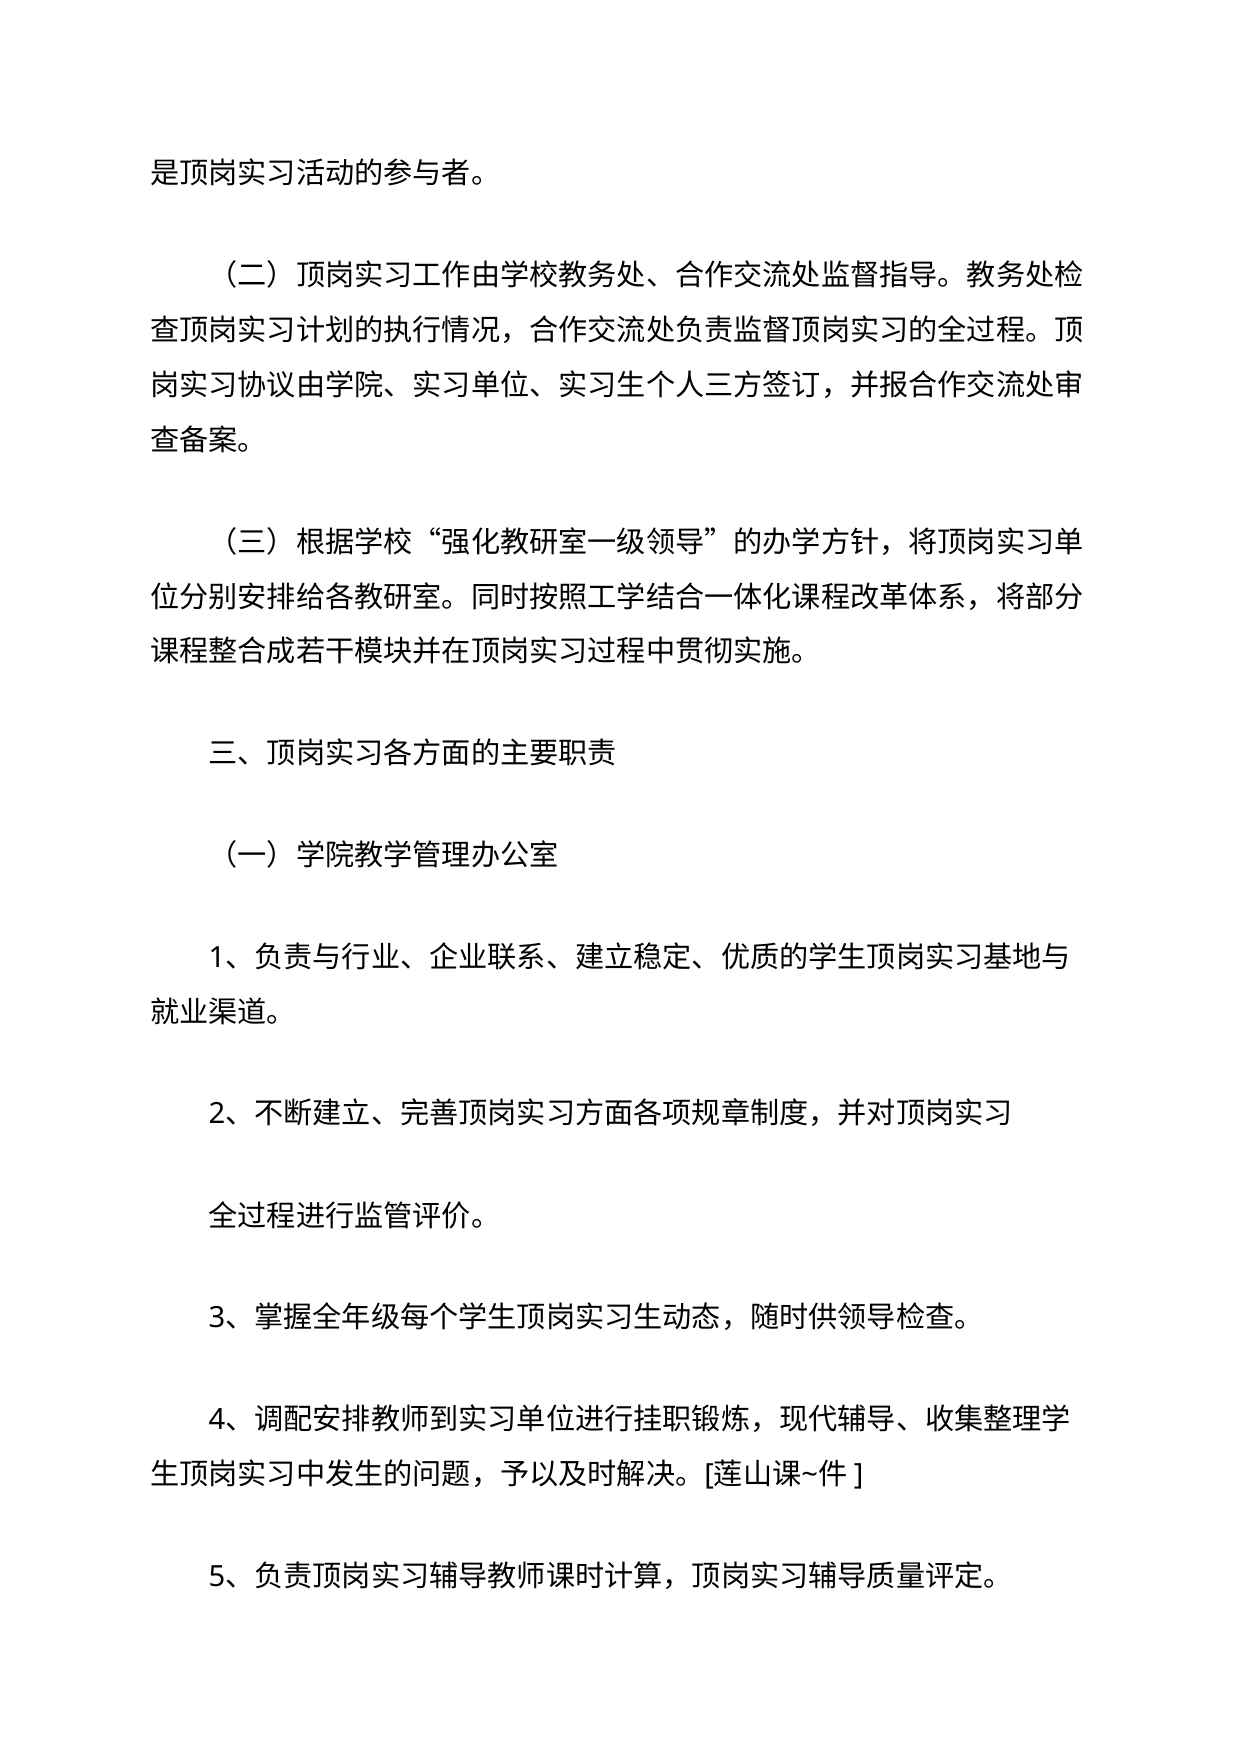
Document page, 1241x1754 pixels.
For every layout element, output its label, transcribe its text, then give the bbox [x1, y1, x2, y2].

text 2、不断建立、完善顶岗实习方面各项规章制度，并对顶岗实习 [150, 1090, 1090, 1132]
text 全过程进行监管评价。 [150, 1192, 1090, 1234]
text （三）根据学校“强化教研室一级领导”的办学方针，将顶岗实习单位分别安排给各教研室。同时按照工学结合一体化课程改革体系，将部分课程整合成若干模块并在顶岗实习过程中贯彻实施。 [150, 518, 1090, 670]
text （一）学院教学管理办公室 [150, 832, 1090, 874]
text 5、负责顶岗实习辅导教师课时计算，顶岗实习辅导质量评定。 [150, 1553, 1090, 1595]
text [150, 150, 1090, 192]
text （二）顶岗实习工作由学校教务处、合作交流处监督指导。教务处检查顶岗实习计划的执行情况，合作交流处负责监督顶岗实习的全过程。顶岗实习协议由学院、实习单位、实习生个人三方签订，并报合作交流处审查备案。 [150, 252, 1090, 459]
text 1、负责与行业、企业联系、建立稳定、优质的学生顶岗实习基地与就业渠道。 [150, 933, 1090, 1031]
text 4、调配安排教师到实习单位进行挂职锻炼，现代辅导、收集整理学生顶岗实习中发生的问题，予以及时解决。[莲山课~件 ] [150, 1396, 1090, 1493]
text 三、顶岗实习各方面的主要职责 [150, 730, 1090, 772]
text 3、掌握全年级每个学生顶岗实习生动态，随时供领导检查。 [150, 1294, 1090, 1336]
